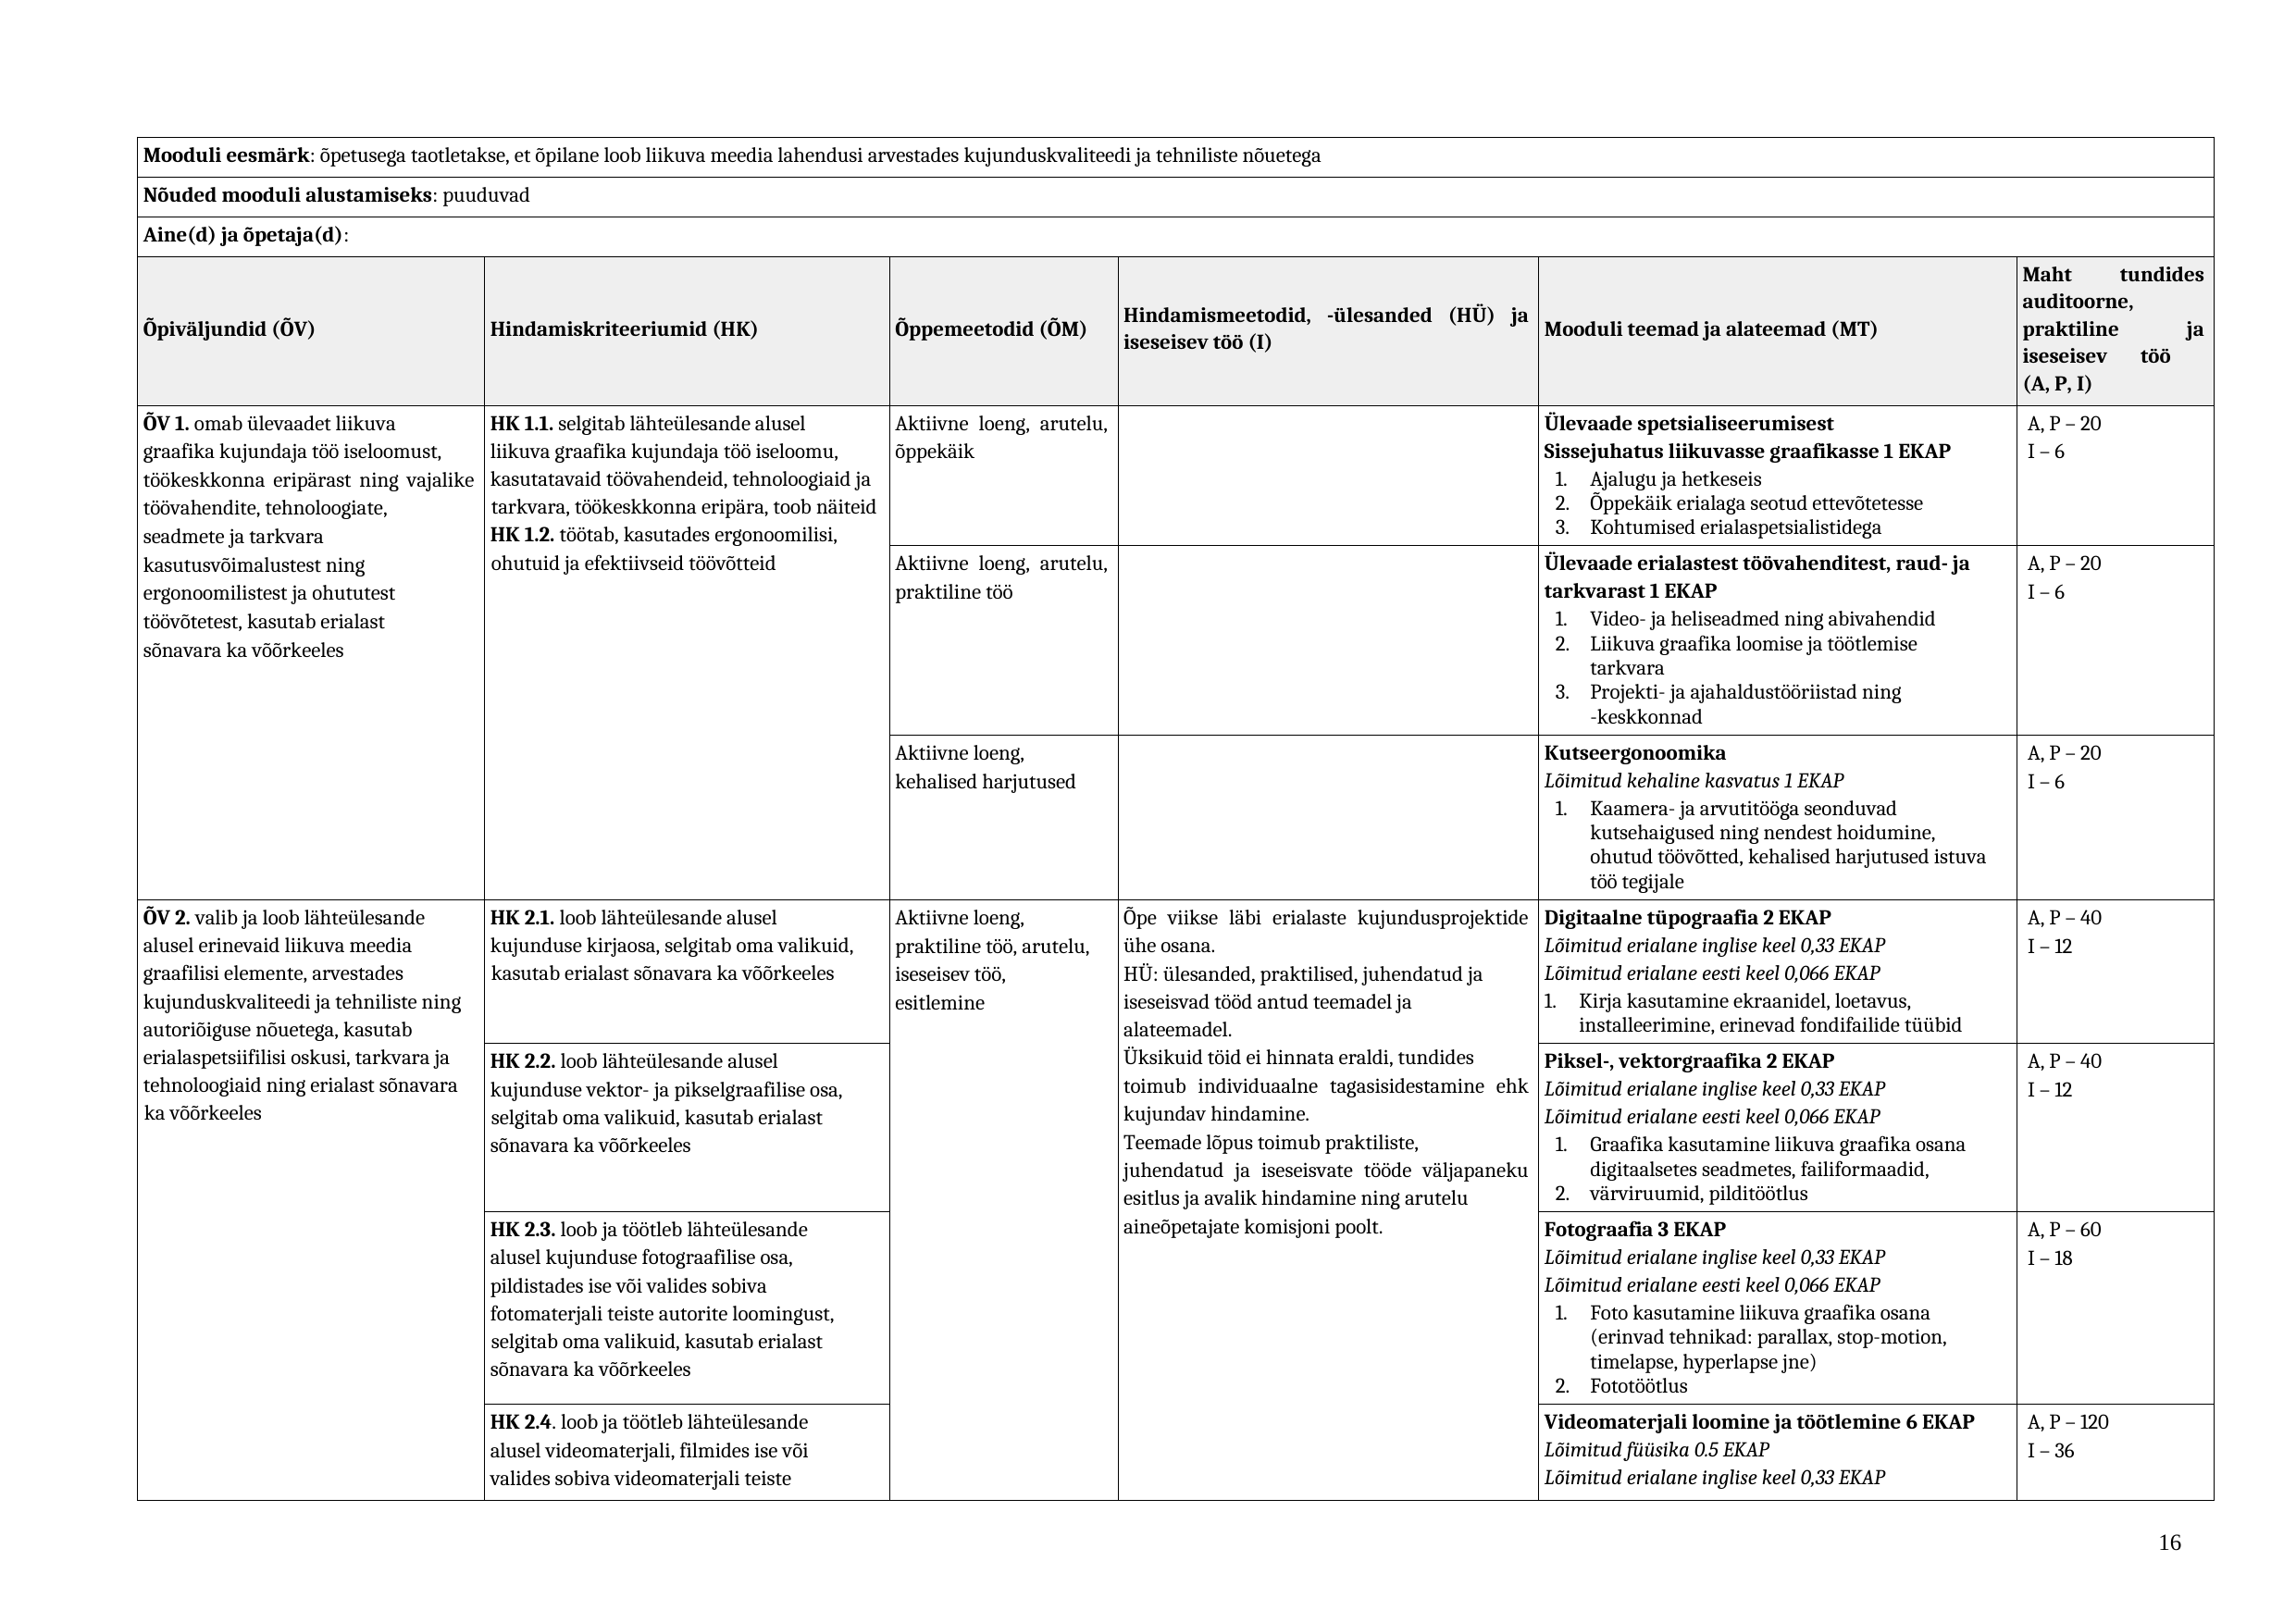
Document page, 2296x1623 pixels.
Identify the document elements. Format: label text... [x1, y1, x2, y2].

table_cell Piksel-, vektorgraafika 2 EKAP Lõimitud erialane inglise keel 0,33 EKAP Lõimitud erialane eesti keel 0,066 EKAP Graafika kasutamine liikuva graafika osana digitaalsetes seadmetes, failiformaadid, värviruumid, pilditöötlus [1539, 1044, 2017, 1211]
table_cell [485, 1405, 889, 1500]
table_cell Nõuded mooduli alustamiseks: puuduvad [138, 178, 2214, 216]
table_cell HK 2.2. loob lähteülesande alusel kujunduse vektor- ja pikselgraafilise osa, selgitab oma valikuid, kasutab erialast sõnavara ka võõrkeeles [485, 1044, 889, 1211]
table_cell Digitaalne tüpograafia 2 EKAP Lõimitud erialane inglise keel 0,33 EKAP Lõimitud erialane eesti keel 0,066 EKAP Kirja kasutamine ekraanidel, loetavus, installeerimine, erinevad fondifailide tüübid [1539, 900, 2017, 1043]
table_cell A, P – 60 I – 18 [2017, 1212, 2214, 1404]
table_cell Ülevaade spetsialiseerumisest Sissejuhatus liikuvasse graafikasse 1 EKAP Ajalugu ja hetkeseis Õppekäik erialaga seotud ettevõtetesse Kohtumised erialaspetsialistidega [1539, 406, 2017, 545]
table_cell A, P – 20 I – 6 [2017, 736, 2214, 899]
table_cell Fotograafia 3 EKAP Lõimitud erialane inglise keel 0,33 EKAP Lõimitud erialane eesti keel 0,066 EKAP Foto kasutamine liikuva graafika osana (erinvad tehnikad: parallax, stop-motion, timelapse, hyperlapse jne) Fototöötlus [1539, 1212, 2017, 1404]
table_cell ÕV 2. valib ja loob lähteülesande alusel erinevaid liikuva meedia graafilisi elemente, arvestades kujunduskvaliteedi ja tehniliste ning autoriõiguse nõuetega, kasutab erialaspetsiifilisi oskusi, tarkvara ja tehnoloogiaid ning erialast sõnavara ka võõrkeeles [138, 900, 484, 1500]
table_cell HK 2.3. loob ja töötleb lähteülesande alusel kujunduse fotograafilise osa, pildistades ise või valides sobiva fotomaterjali teiste autorite loomingust, selgitab oma valikuid, kasutab erialast sõnavara ka võõrkeeles [485, 1212, 889, 1404]
table_cell Õpiväljundid (ÕV) [138, 257, 484, 404]
table_cell Hindamiskriteeriumid (HK) [485, 257, 889, 404]
table_cell Õpe viikse läbi erialaste kujundusprojektide ühe osana. HÜ: ülesanded, praktilised, juhendatud ja iseseisvad tööd antud teemadel ja alateemadel. Üksikuid töid ei hinnata eraldi, tundides toimub individuaalne tagasisidestamine ehk kujundav hindamine. Teemade lõpus toimub praktiliste, juhendatud ja iseseisvate tööde väljapaneku esitlus ja avalik hindamine ning arutelu aineõpetajate komisjoni poolt. [1119, 900, 1538, 1500]
table_cell A, P – 20 I – 6 [2017, 546, 2214, 735]
table_cell [1119, 406, 1538, 545]
table_cell Aktiivne loeng, praktiline töö, arutelu, iseseisev töö, esitlemine [890, 900, 1118, 1500]
table_cell A, P – 40 I – 12 [2017, 900, 2214, 1043]
table_cell A, P – 120 I – 36 [2017, 1405, 2214, 1500]
table_cell HK 2.1. loob lähteülesande alusel kujunduse kirjaosa, selgitab oma valikuid, kasutab erialast sõnavara ka võõrkeeles [485, 900, 889, 1043]
table_cell Hindamismeetodid, -ülesanded (HÜ) ja iseseisev töö (I) [1119, 257, 1538, 404]
table_cell Kutseergonoomika Lõimitud kehaline kasvatus 1 EKAP Kaamera- ja arvutitööga seonduvad kutsehaigused ning nendest hoidumine, ohutud töövõtted, kehalised harjutused istuva töö tegijale [1539, 736, 2017, 899]
table_cell ÕV 1. omab ülevaadet liikuva graafika kujundaja töö iseloomust, töökeskkonna eripärast ning vajalike töövahendite, tehnoloogiate, seadmete ja tarkvara kasutusvõimalustest ning ergonoomilistest ja ohututest töövõtetest, kasutab erialast sõnavara ka võõrkeeles [138, 406, 484, 899]
table_cell Aktiivne loeng, kehalised harjutused [890, 736, 1118, 899]
table_cell Aktiivne loeng, arutelu, praktiline töö [890, 546, 1118, 735]
table_cell Ülevaade erialastest töövahenditest, raud- ja tarkvarast 1 EKAP Video- ja heliseadmed ning abivahendid Liikuva graafika loomise ja töötlemise tarkvara Projekti- ja ajahaldustööriistad ning -keskkonnad [1539, 546, 2017, 735]
table_cell A, P – 20 I – 6 [2017, 406, 2214, 545]
table_cell Mooduli eesmärk: õpetusega taotletakse, et õpilane loob liikuva meedia lahendusi arvestades kujunduskvaliteedi ja tehniliste nõuetega [138, 138, 2214, 177]
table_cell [1539, 1405, 2017, 1500]
table_cell Maht tundides auditoorne, praktiline ja iseseisev töö (A, P, I) [2017, 257, 2214, 404]
table_cell [1119, 736, 1538, 899]
table_cell Aine(d) ja õpetaja(d): [138, 217, 2214, 256]
table_cell Õppemeetodid (ÕM) [890, 257, 1118, 404]
table_cell HK 1.1. selgitab lähteülesande alusel liikuva graafika kujundaja töö iseloomu, kasutatavaid töövahendeid, tehnoloogiaid ja tarkvara, töökeskkonna eripära, toob näiteid HK 1.2. töötab, kasutades ergonoomilisi, ohutuid ja efektiivseid töövõtteid [485, 406, 889, 899]
table_cell [1119, 546, 1538, 735]
table_cell A, P – 40 I – 12 [2017, 1044, 2214, 1211]
table_cell Mooduli teemad ja alateemad (MT) [1539, 257, 2017, 404]
table_cell Aktiivne loeng, arutelu, õppekäik [890, 406, 1118, 545]
